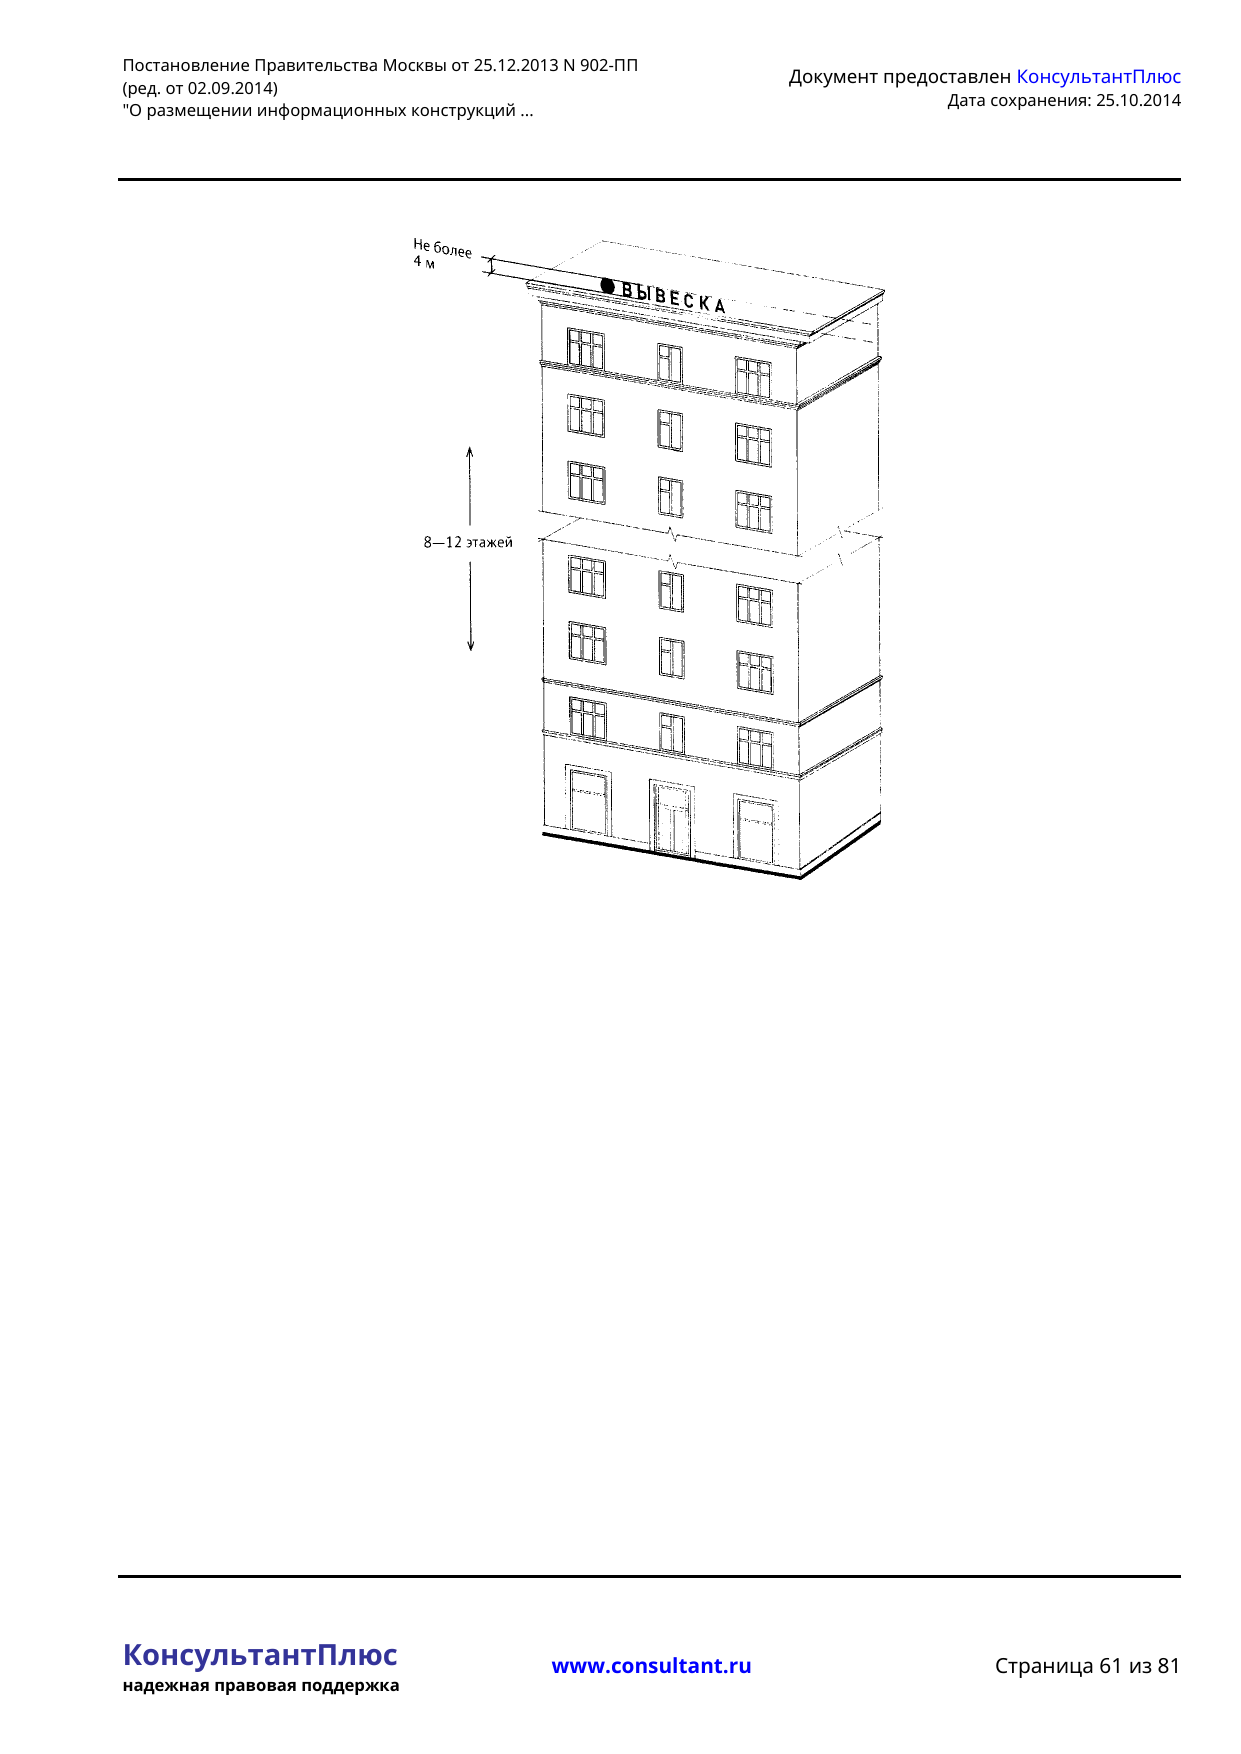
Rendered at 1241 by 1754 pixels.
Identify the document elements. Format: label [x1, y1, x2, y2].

picture [409, 233, 891, 884]
